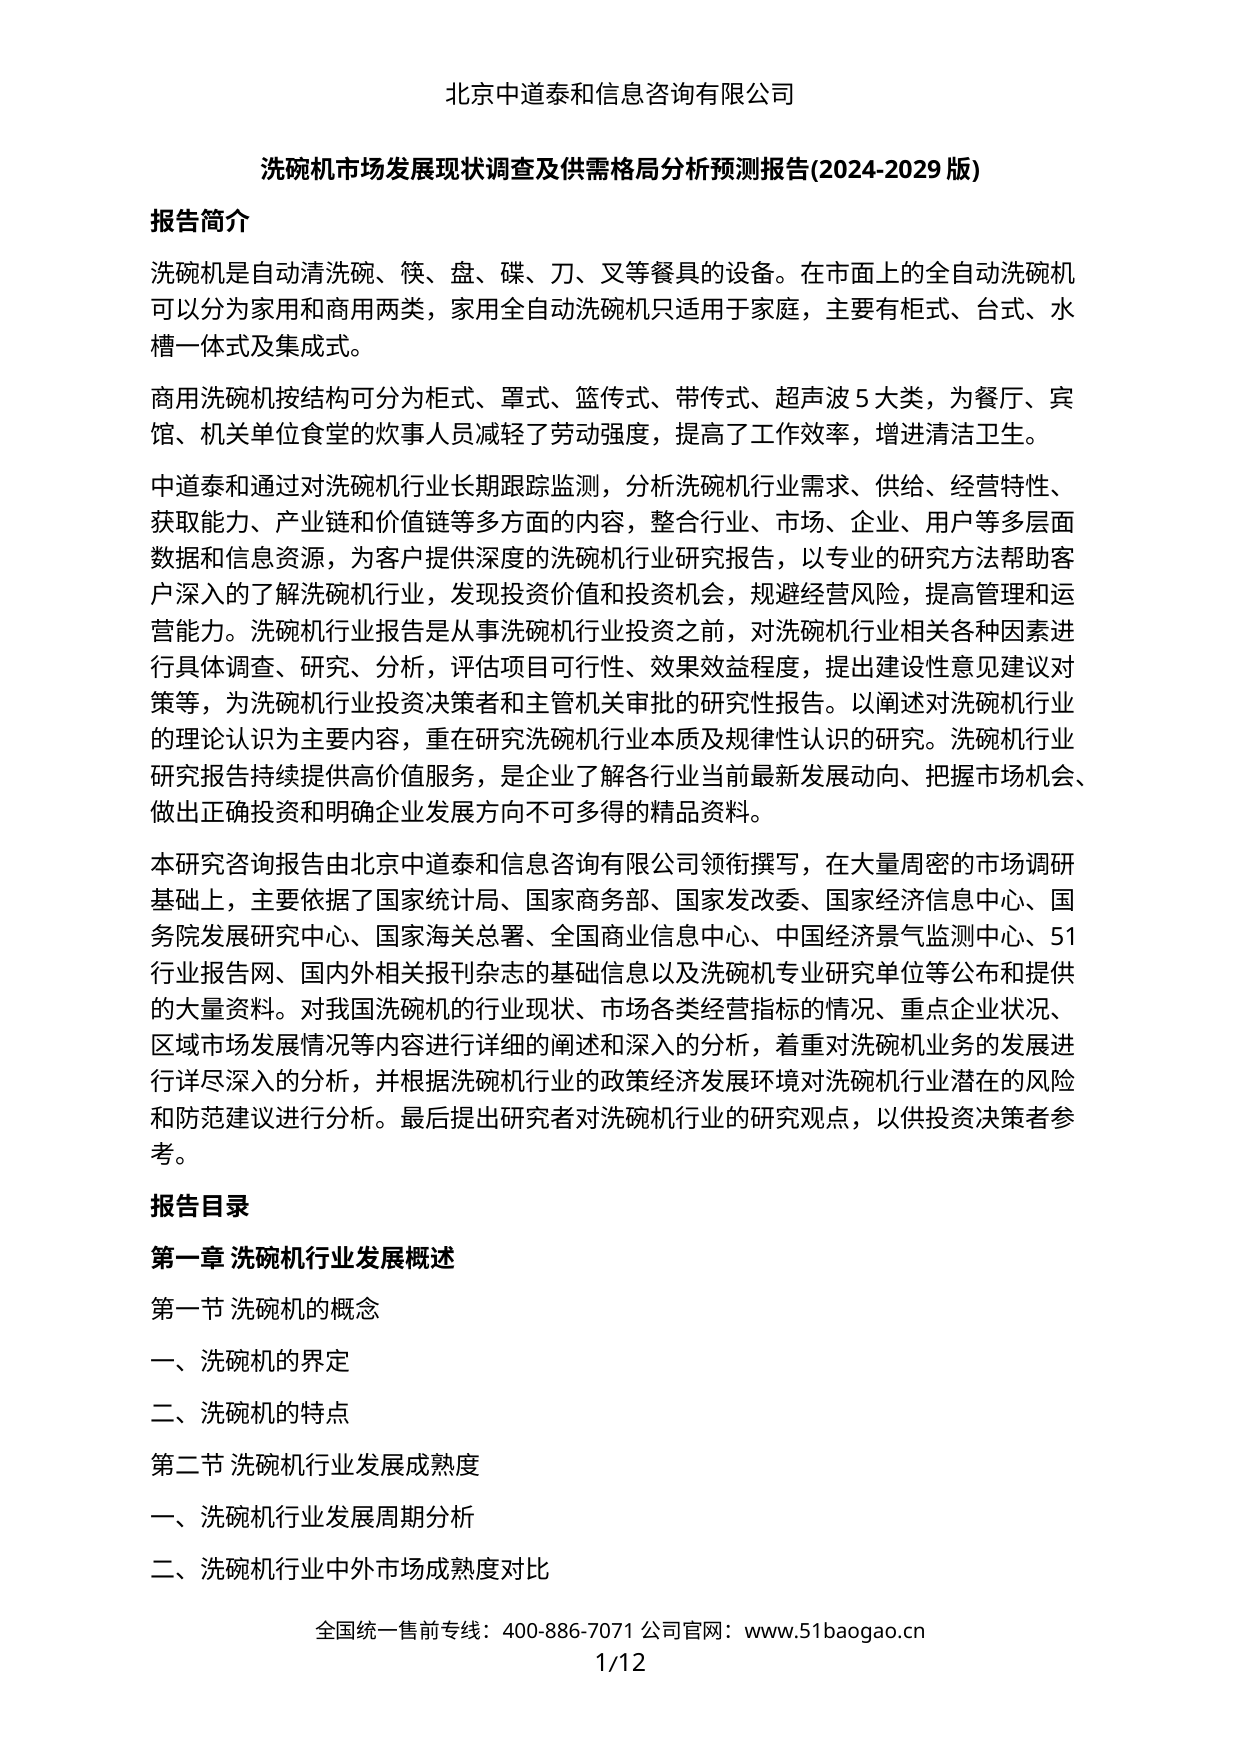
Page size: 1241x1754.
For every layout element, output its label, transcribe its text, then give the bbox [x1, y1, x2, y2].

text 二、洗碗机行业中外市场成熟度对比 [150, 1549, 1090, 1586]
text 报告目录 [150, 1186, 1090, 1222]
text 二、洗碗机的特点 [150, 1394, 1090, 1430]
text 一、洗碗机的界定 [150, 1342, 1090, 1378]
text 第二节 洗碗机行业发展成熟度 [150, 1446, 1090, 1482]
text 洗碗机市场发展现状调查及供需格局分析预测报告(2024-2029版) [150, 150, 1090, 186]
text 商用洗碗机按结构可分为柜式、罩式、篮传式、带传式、超声波5大类，为餐厅、宾馆、机关单位食堂的炊事人员减轻了劳动强度，提高了工作效率，增进清洁卫生。 [150, 378, 1090, 451]
text 报告简介 [150, 202, 1090, 238]
text 第一节 洗碗机的概念 [150, 1290, 1090, 1326]
text 第一章 洗碗机行业发展概述 [150, 1238, 1090, 1274]
text 洗碗机是自动清洗碗、筷、盘、碟、刀、叉等餐具的设备。在市面上的全自动洗碗机可以分为家用和商用两类，家用全自动洗碗机只适用于家庭，主要有柜式、台式、水槽一体式及集成式。 [150, 254, 1090, 362]
text 一、洗碗机行业发展周期分析 [150, 1497, 1090, 1534]
text 本研究咨询报告由北京中道泰和信息咨询有限公司领衔撰写，在大量周密的市场调研基础上，主要依据了国家统计局、国家商务部、国家发改委、国家经济信息中心、国务院发展研究中心、国家海关总署、全国商业信息中心、中国经济景气监测中心、51行业报告网、国内外相关报刊杂志的基础信息以及洗碗机专业研究单位等公布和提供的大量资料。对我国洗碗机的行业现状、市场各类经营指标的情况、重点企业状况、区域市场发展情况等内容进行详细的阐述和深入的分析，着重对洗碗机业务的发展进行详尽深入的分析，并根据洗碗机行业的政策经济发展环境对洗碗机行业潜在的风险和防范建议进行分析。最后提出研究者对洗碗机行业的研究观点，以供投资决策者参考。 [150, 844, 1090, 1171]
text 中道泰和通过对洗碗机行业长期跟踪监测，分析洗碗机行业需求、供给、经营特性、获取能力、产业链和价值链等多方面的内容，整合行业、市场、企业、用户等多层面数据和信息资源，为客户提供深度的洗碗机行业研究报告，以专业的研究方法帮助客户深入的了解洗碗机行业，发现投资价值和投资机会，规避经营风险，提高管理和运营能力。洗碗机行业报告是从事洗碗机行业投资之前，对洗碗机行业相关各种因素进行具体调查、研究、分析，评估项目可行性、效果效益程度，提出建设性意见建议对策等，为洗碗机行业投资决策者和主管机关审批的研究性报告。以阐述对洗碗机行业的理论认识为主要内容，重在研究洗碗机行业本质及规律性认识的研究。洗碗机行业研究报告持续提供高价值服务，是企业了解各行业当前最新发展动向、把握市场机会、做出正确投资和明确企业发展方向不可多得的精品资料。 [150, 466, 1090, 829]
